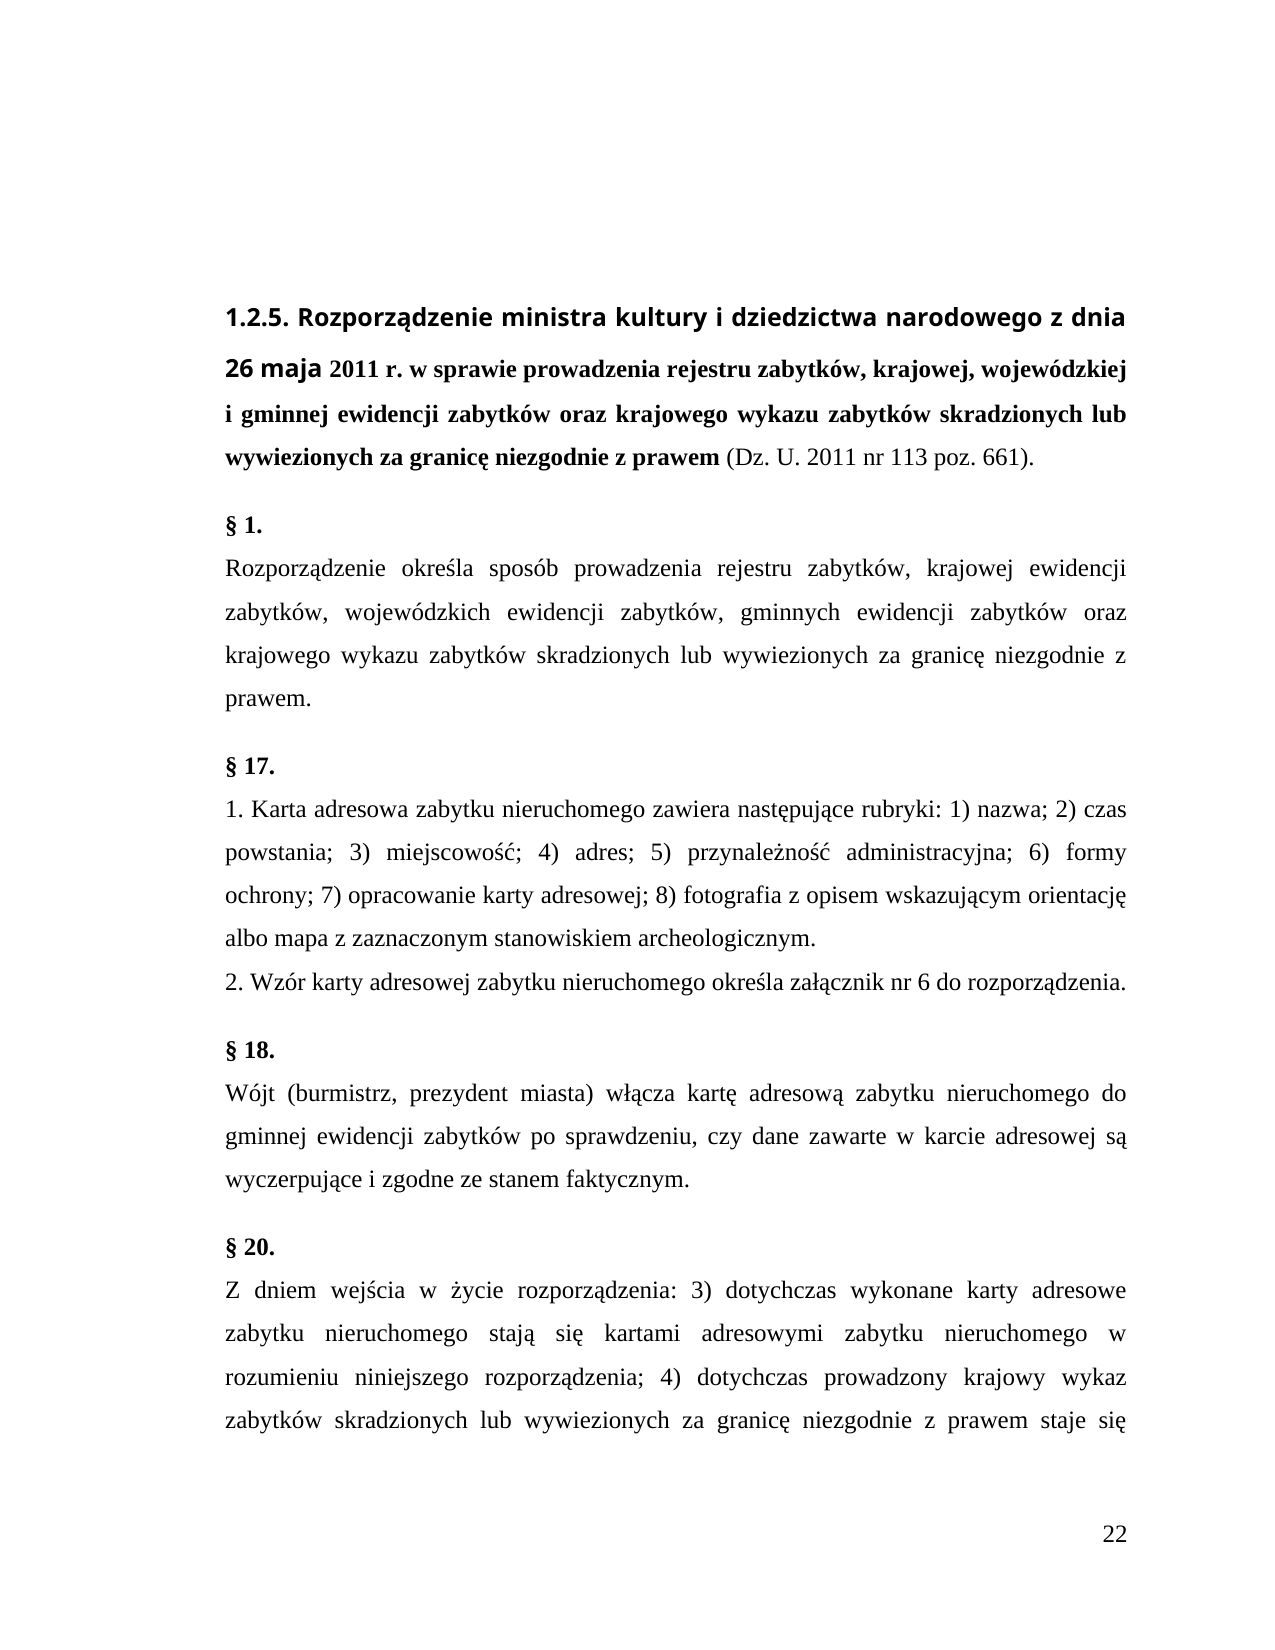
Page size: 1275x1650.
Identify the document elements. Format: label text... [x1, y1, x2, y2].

text § 18. [225, 1035, 1127, 1063]
text Wójt (burmistrz, prezydent miasta) włącza kartę adresową zabytku nieruchomego do gminnej ewidencji zabytków po sprawdzeniu, czy dane zawarte w karcie adresowej są wyczerpujące i zgodne ze stanem faktycznym. [225, 1078, 1127, 1193]
text 1.2.5. Rozporządzenie ministra kultury i dziedzictwa narodowego z dnia 26 maja 2011 r. w sprawie prowadzenia rejestru zabytków, krajowej, wojewódzkiej i gminnej ewidencji zabytków oraz krajowego wykazu zabytków skradzionych lub wywiezionych za granicę niezgodnie z prawem (Dz. U. 2011 nr 113 poz. 661). [225, 300, 1127, 471]
text Rozporządzenie określa sposób prowadzenia rejestru zabytków, krajowej ewidencji zabytków, wojewódzkich ewidencji zabytków, gminnych ewidencji zabytków oraz krajowego wykazu zabytków skradzionych lub wywiezionych za granicę niezgodnie z prawem. [225, 553, 1127, 712]
text 2. Wzór karty adresowej zabytku nieruchomego określa załącznik nr 6 do rozporządzenia. [225, 967, 1127, 995]
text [225, 1275, 1127, 1433]
text § 17. [225, 751, 1127, 780]
text 1. Karta adresowa zabytku nieruchomego zawiera następujące rubryki: 1) nazwa; 2) czas powstania; 3) miejscowość; 4) adres; 5) przynależność administracyjna; 6) formy ochrony; 7) opracowanie karty adresowej; 8) fotografia z opisem wskazującym orientację albo mapa z zaznaczonym stanowiskiem archeologicznym. [225, 794, 1127, 952]
text § 1. [225, 510, 1127, 539]
text § 20. [225, 1232, 1127, 1261]
